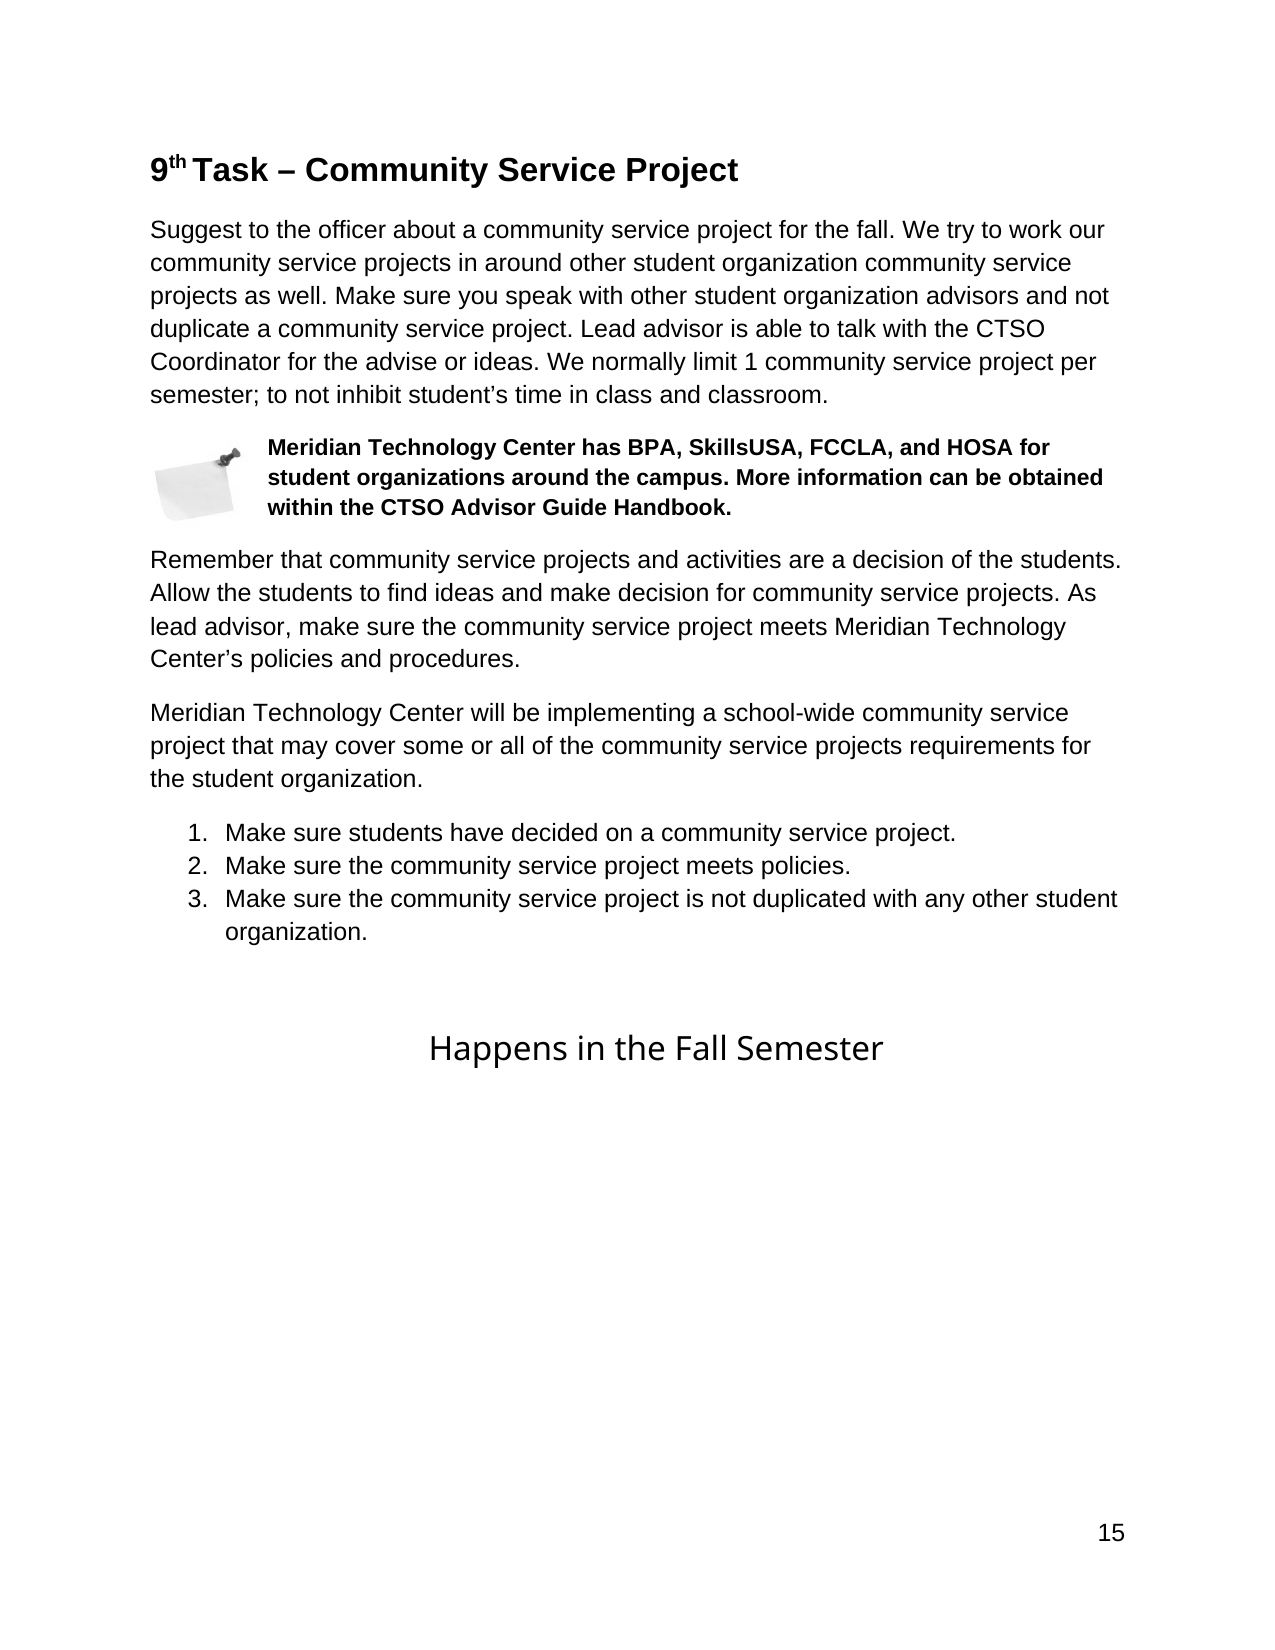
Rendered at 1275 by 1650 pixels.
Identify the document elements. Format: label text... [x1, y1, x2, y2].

list Make sure the community service project is not duplicated with any other student organization. [187, 884, 1125, 946]
text Meridian Technology Center will be implementing a school-wide community service project that may cover some or all of the community service projects requirements for the student organization. [150, 698, 1125, 793]
list Make sure students have decided on a community service project. [187, 818, 1125, 847]
text Happens in the Fall Semester [187, 1025, 1125, 1070]
text 9th Task – Community Service Project [150, 150, 1125, 188]
text Meridian Technology Center has BPA, SkillsUSA, FCCLA, and HOSA for student organizations around the campus. More information can be obtained within the CTSO Advisor Guide Handbook. [150, 434, 1125, 521]
text Suggest to the officer about a community service project for the fall. We try to work our community service projects in around other student organization community service projects as well. Make sure you speak with other student organization advisors and not duplicate a community service project. Lead advisor is able to talk with the CTSO Coordinator for the advise or ideas. We normally limit 1 community service project per semester; to not inhibit student’s time in class and classroom. [150, 215, 1125, 409]
text Remember that community service projects and activities are a decision of the students. Allow the students to find ideas and make decision for community service projects. As lead advisor, make sure the community service project meets Meridian Technology Center’s policies and procedures. [150, 545, 1125, 673]
list Make sure the community service project meets policies. [187, 851, 1125, 880]
